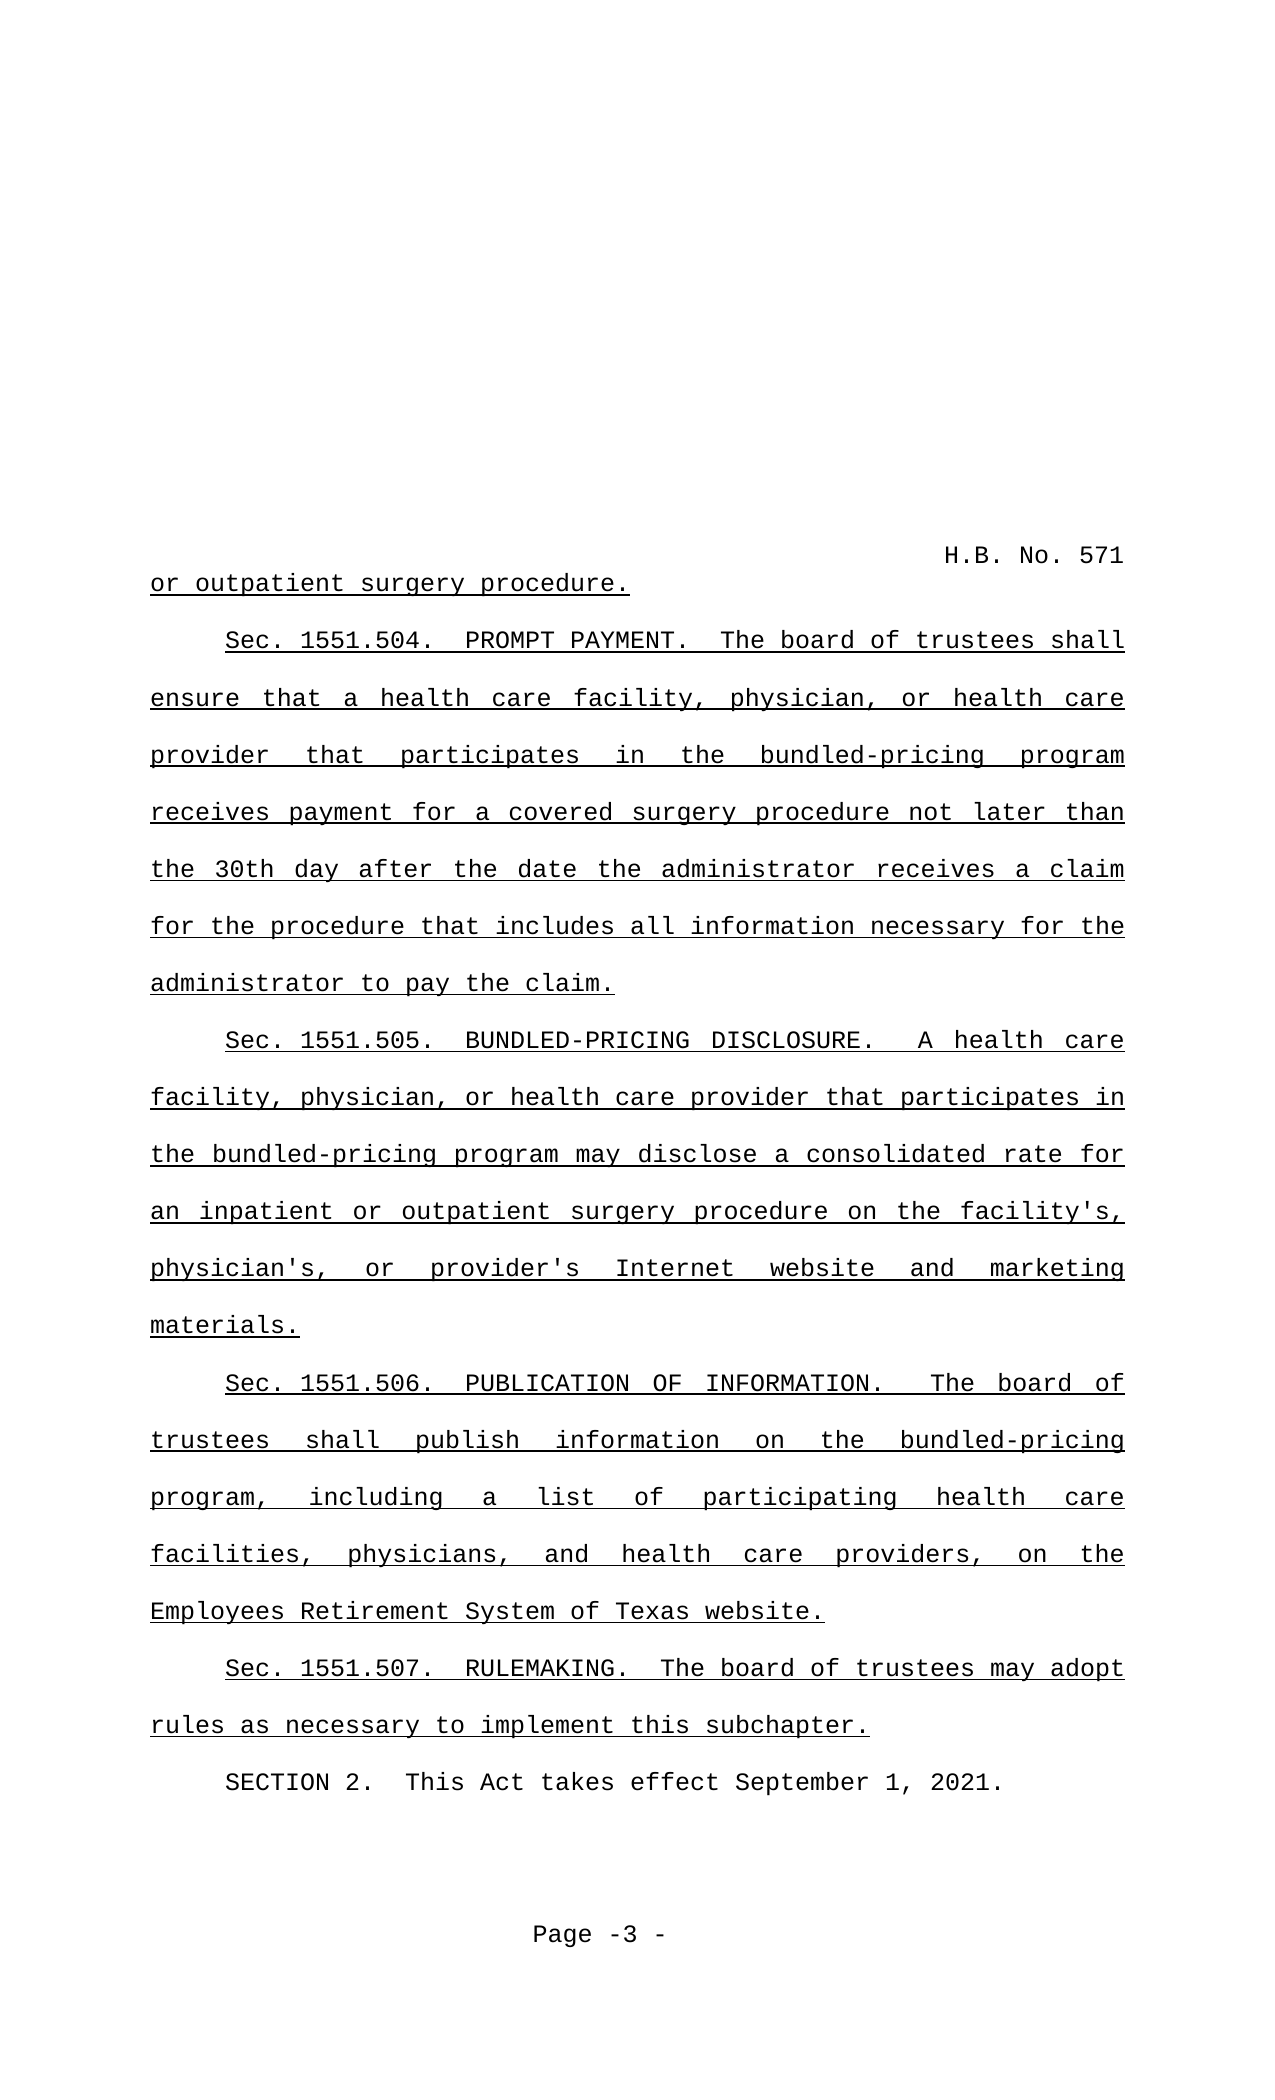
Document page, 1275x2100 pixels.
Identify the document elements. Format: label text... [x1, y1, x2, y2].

text Sec. 1551.505. BUNDLED-PRICING DISCLOSURE. A health care facility, physician, or health care provider that participates in the bundled-pricing program may disclose a consolidated rate for an inpatient or outpatient surgery procedure on the facility's, physician's, or provider's Internet website and marketing materials. [150, 1281, 1125, 1341]
text Sec. 1551.505. BUNDLED-PRICING DISCLOSURE. A health care facility, physician, or health care provider that participates in the bundled-pricing program may disclose a consolidated rate for an inpatient or outpatient surgery procedure on the facility's, physician's, or provider's Internet website and marketing materials. [150, 1224, 1125, 1279]
text Sec. 1551.506. PUBLICATION OF INFORMATION. The board of trustees shall publish information on the bundled-pricing program, including a list of participating health care facilities, physicians, and health care providers, on the Employees Retirement System of Texas website. [150, 1370, 1125, 1450]
text Sec. 1551.504. PROMPT PAYMENT. The board of trustees shall ensure that a health care facility, physician, or health care provider that participates in the bundled-pricing program receives payment for a covered surgery procedure not later than the 30th day after the date the administrator receives a claim for the procedure that includes all information necessary for the administrator to pay the claim. [150, 767, 1125, 822]
text Sec. 1551.504. PROMPT PAYMENT. The board of trustees shall ensure that a health care facility, physician, or health care provider that participates in the bundled-pricing program receives payment for a covered surgery procedure not later than the 30th day after the date the administrator receives a claim for the procedure that includes all information necessary for the administrator to pay the claim. [150, 938, 1125, 999]
text Sec. 1551.507. RULEMAKING. The board of trustees may adopt rules as necessary to implement this subchapter. [150, 1655, 1125, 1741]
text Sec. 1551.504. PROMPT PAYMENT. The board of trustees shall ensure that a health care facility, physician, or health care provider that participates in the bundled-pricing program receives payment for a covered surgery procedure not later than the 30th day after the date the administrator receives a claim for the procedure that includes all information necessary for the administrator to pay the claim. [150, 710, 1125, 765]
text Sec. 1551.504. PROMPT PAYMENT. The board of trustees shall ensure that a health care facility, physician, or health care provider that participates in the bundled-pricing program receives payment for a covered surgery procedure not later than the 30th day after the date the administrator receives a claim for the procedure that includes all information necessary for the administrator to pay the claim. [150, 881, 1125, 937]
text Sec. 1551.505. BUNDLED-PRICING DISCLOSURE. A health care facility, physician, or health care provider that participates in the bundled-pricing program may disclose a consolidated rate for an inpatient or outpatient surgery procedure on the facility's, physician's, or provider's Internet website and marketing materials. [150, 1110, 1125, 1165]
text SECTION 2. This Act takes effect September 1, 2021. [150, 1769, 1125, 1798]
text Sec. 1551.506. PUBLICATION OF INFORMATION. The board of trustees shall publish information on the bundled-pricing program, including a list of participating health care facilities, physicians, and health care providers, on the Employees Retirement System of Texas website. [150, 1509, 1125, 1565]
text Sec. 1551.505. BUNDLED-PRICING DISCLOSURE. A health care facility, physician, or health care provider that participates in the bundled-pricing program may disclose a consolidated rate for an inpatient or outpatient surgery procedure on the facility's, physician's, or provider's Internet website and marketing materials. [150, 1027, 1125, 1108]
text Sec. 1551.506. PUBLICATION OF INFORMATION. The board of trustees shall publish information on the bundled-pricing program, including a list of participating health care facilities, physicians, and health care providers, on the Employees Retirement System of Texas website. [150, 1452, 1125, 1508]
text Sec. 1551.505. BUNDLED-PRICING DISCLOSURE. A health care facility, physician, or health care provider that participates in the bundled-pricing program may disclose a consolidated rate for an inpatient or outpatient surgery procedure on the facility's, physician's, or provider's Internet website and marketing materials. [150, 1167, 1125, 1222]
text Sec. 1551.506. PUBLICATION OF INFORMATION. The board of trustees shall publish information on the bundled-pricing program, including a list of participating health care facilities, physicians, and health care providers, on the Employees Retirement System of Texas website. [150, 1566, 1125, 1627]
text Sec. 1551.504. PROMPT PAYMENT. The board of trustees shall ensure that a health care facility, physician, or health care provider that participates in the bundled-pricing program receives payment for a covered surgery procedure not later than the 30th day after the date the administrator receives a claim for the procedure that includes all information necessary for the administrator to pay the claim. [150, 628, 1125, 708]
text Sec. 1551.504. PROMPT PAYMENT. The board of trustees shall ensure that a health care facility, physician, or health care provider that participates in the bundled-pricing program receives payment for a covered surgery procedure not later than the 30th day after the date the administrator receives a claim for the procedure that includes all information necessary for the administrator to pay the claim. [150, 824, 1125, 880]
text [150, 571, 1125, 599]
